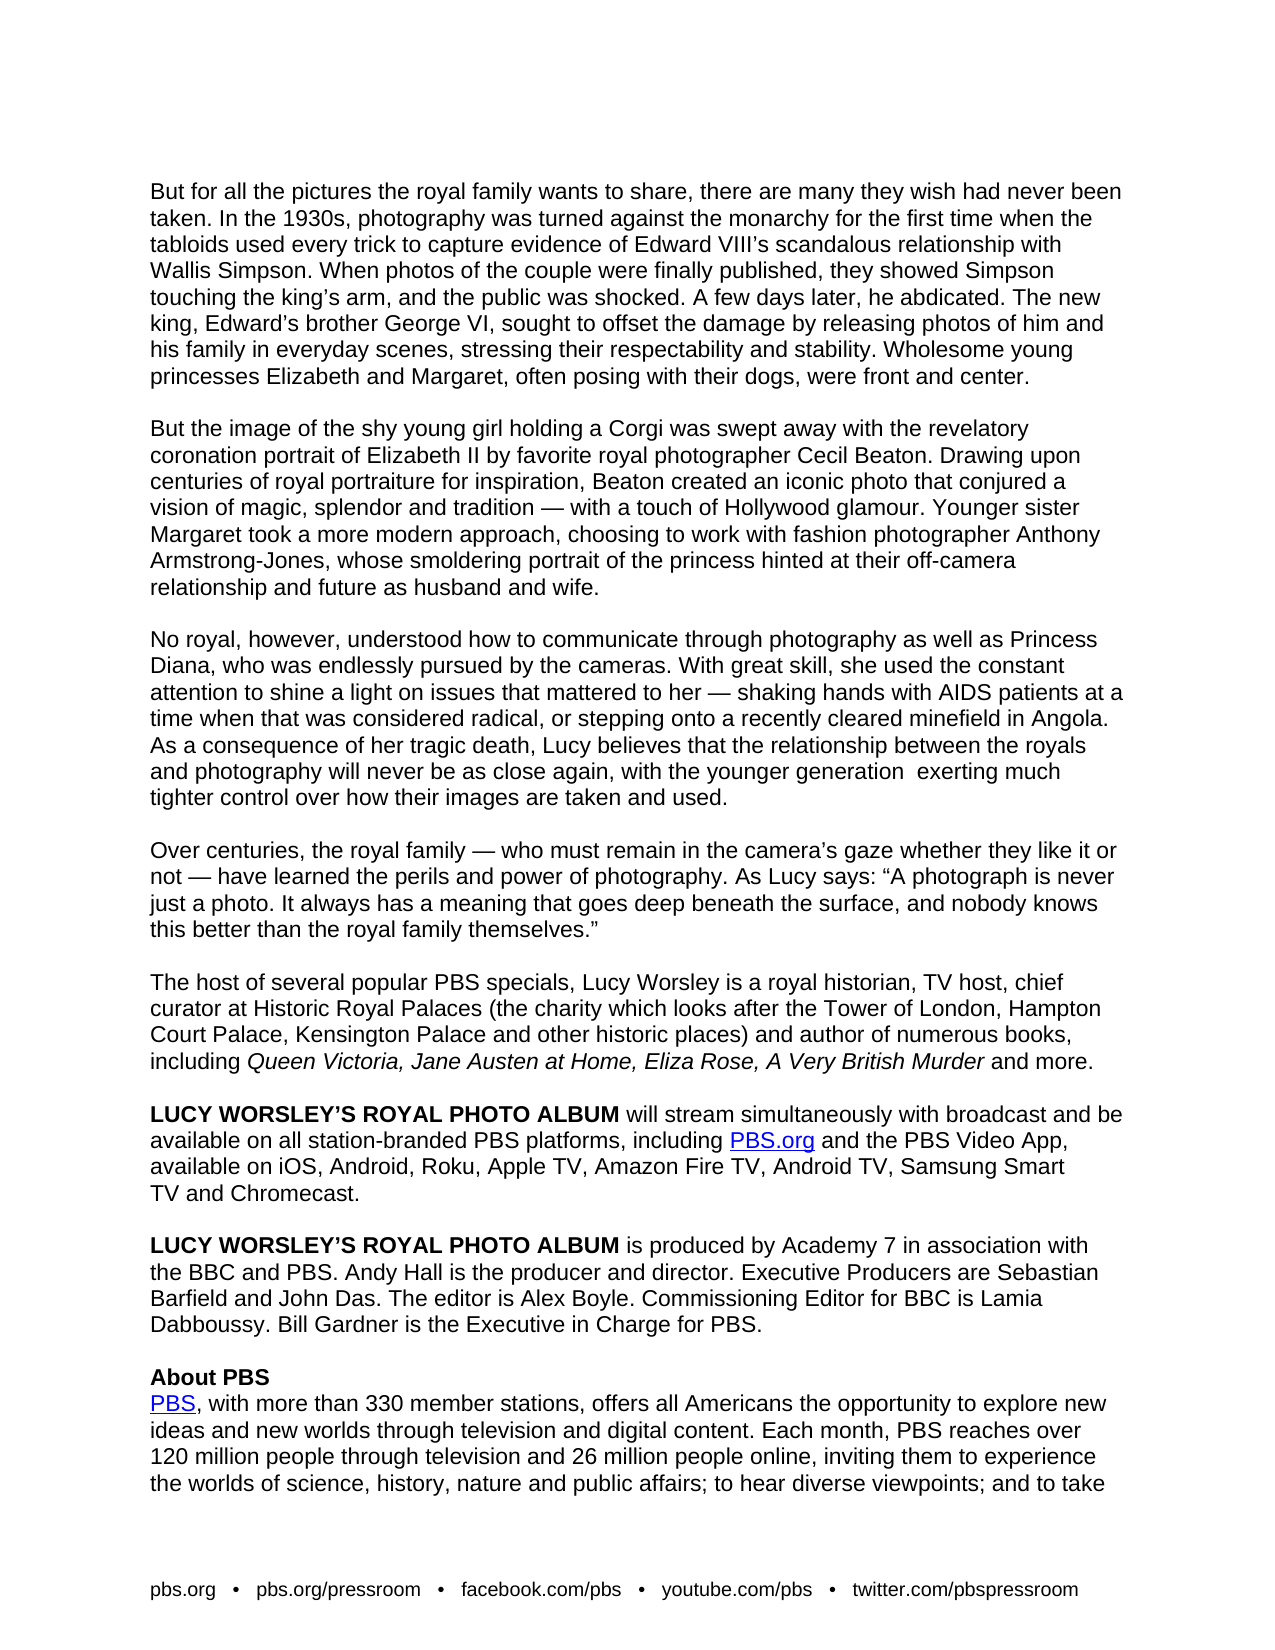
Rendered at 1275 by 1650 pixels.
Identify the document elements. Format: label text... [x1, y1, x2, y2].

text About PBS [150, 1364, 1120, 1390]
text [150, 1390, 1125, 1496]
text But the image of the shy young girl holding a Corgi was swept away with the revelatory coronation portrait of Elizabeth II by favorite royal photographer Cecil Beaton. Drawing upon centuries of royal portraiture for inspiration, Beaton created an iconic photo that conjured a vision of magic, splendor and tradition — with a touch of Hollywood glamour. Younger sister Margaret took a more modern approach, choosing to work with fashion photographer Anthony Armstrong-Jones, whose smoldering portrait of the princess hinted at their off-camera relationship and future as husband and wife. [150, 415, 1125, 600]
text Over centuries, the royal family — who must remain in the camera’s gaze whether they like it or not — have learned the perils and power of photography. As Lucy says: “A photograph is never just a photo. It always has a meaning that goes deep beneath the surface, and nobody knows this better than the royal family themselves.” [150, 837, 1125, 942]
text No royal, however, understood how to communicate through photography as well as Princess Diana, who was endlessly pursued by the cameras. With great skill, she used the constant attention to shine a light on issues that mattered to her — shaking hands with AIDS patients at a time when that was considered radical, or stepping onto a recently cleared minefield in Angola. As a consequence of her tragic death, Lucy believes that the relationship between the royals and photography will never be as close again, with the younger generation exerting much tighter control over how their images are taken and used. [150, 626, 1125, 811]
text LUCY WORSLEY’S ROYAL PHOTO ALBUM will stream simultaneously with broadcast and be available on all station-branded PBS platforms, including PBS.org and the PBS Video App, available on iOS, Android, Roku, Apple TV, Amazon Fire TV, Android TV, Samsung Smart TV and Chromecast. [150, 1101, 1125, 1206]
text The host of several popular PBS specials, Lucy Worsley is a royal historian, TV host, chief curator at Historic Royal Palaces (the charity which looks after the Tower of London, Hampton Court Palace, Kensington Palace and other historic places) and author of numerous books, including Queen Victoria, Jane Austen at Home, Eliza Rose, A Very British Murder and more. [150, 969, 1125, 1074]
text But for all the pictures the royal family wants to share, there are many they wish had never been taken. In the 1930s, photography was turned against the monarchy for the first time when the tabloids used every trick to capture evidence of Edward VIII’s scandalous relationship with Wallis Simpson. When photos of the couple were finally published, they showed Simpson touching the king’s arm, and the public was shocked. A few days later, he abdicated. The new king, Edward’s brother George VI, sought to offset the damage by releasing photos of him and his family in everyday scenes, stressing their respectability and stability. Wholesome young princesses Elizabeth and Margaret, often posing with their dogs, were front and center. [150, 178, 1125, 389]
text LUCY WORSLEY’S ROYAL PHOTO ALBUM is produced by Academy 7 in association with the BBC and PBS. Andy Hall is the producer and director. Executive Producers are Sebastian Barfield and John Das. The editor is Alex Boyle. Commissioning Editor for BBC is Lamia Dabboussy. Bill Gardner is the Executive in Charge for PBS. [150, 1232, 1125, 1338]
